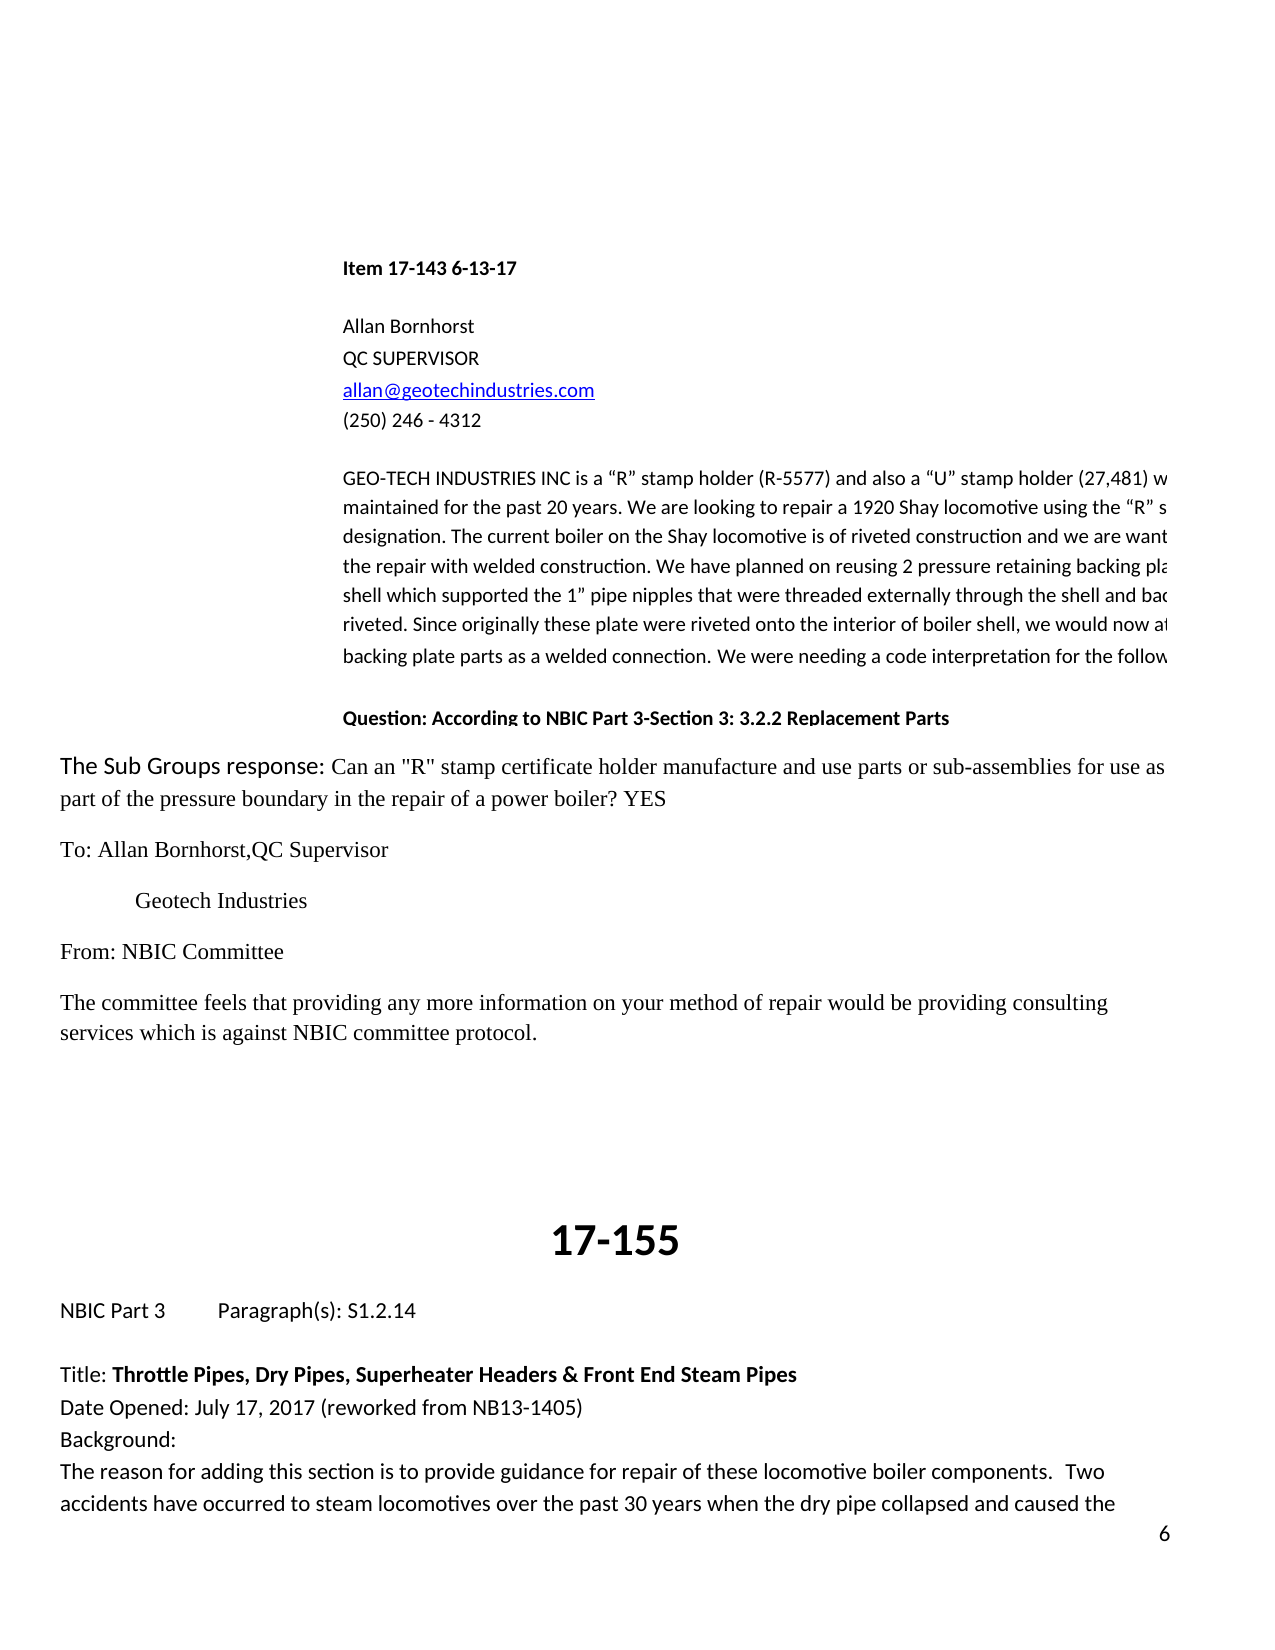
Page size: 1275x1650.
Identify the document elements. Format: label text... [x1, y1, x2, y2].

text 17-155 [60, 1211, 1170, 1267]
text The committee feels that providing any more information on your method of repair would be providing consulting services which is against NBIC committee protocol. [60, 989, 1170, 1045]
text Geotech Industries [60, 887, 1170, 913]
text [60, 1296, 1170, 1517]
text From: NBIC Committee [60, 938, 1170, 964]
text To: Allan Bornhorst,QC Supervisor [60, 836, 1170, 862]
text The Sub Groups response: Can an "R" stamp certificate holder manufacture and use parts or sub-assemblies for use as part of the pressure boundary in the repair of a power boiler? YES [60, 750, 1170, 811]
